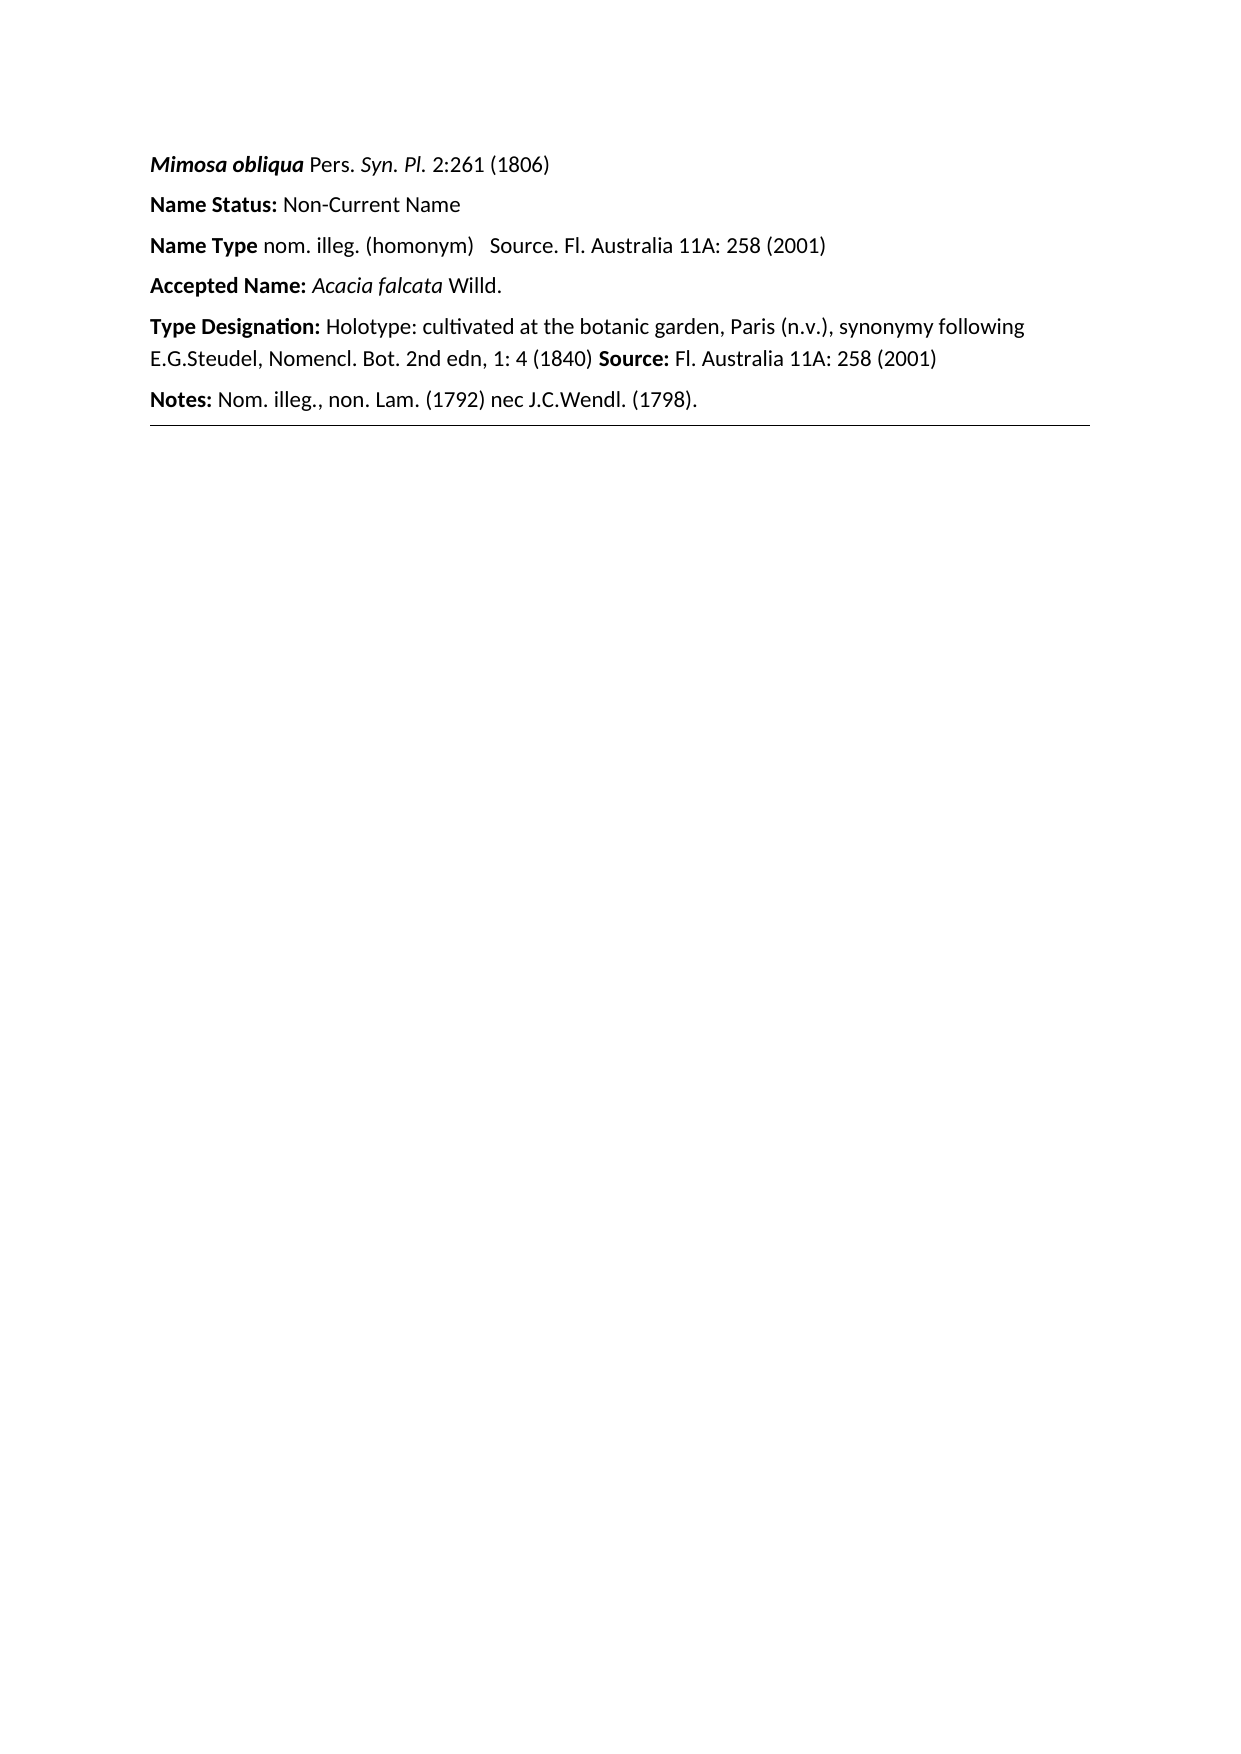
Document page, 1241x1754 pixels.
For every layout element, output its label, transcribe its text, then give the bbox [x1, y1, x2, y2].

text Name Type nom. illeg. (homonym) Source. Fl. Australia 11A: 258 (2001) [150, 231, 1090, 259]
text Type Designation: Holotype: cultivated at the botanic garden, Paris (n.v.), synonymy following E.G.Steudel, Nomencl. Bot. 2nd edn, 1: 4 (1840) Source: Fl. Australia 11A: 258 (2001) [150, 312, 1090, 372]
text Mimosa obliqua Pers. Syn. Pl. 2:261 (1806) [150, 150, 1090, 178]
text Notes: Nom. illeg., non. Lam. (1792) nec J.C.Wendl. (1798). [150, 385, 1090, 413]
text Accepted Name: Acacia falcata Willd. [150, 272, 1090, 299]
text Name Status: Non-Current Name [150, 191, 1090, 218]
